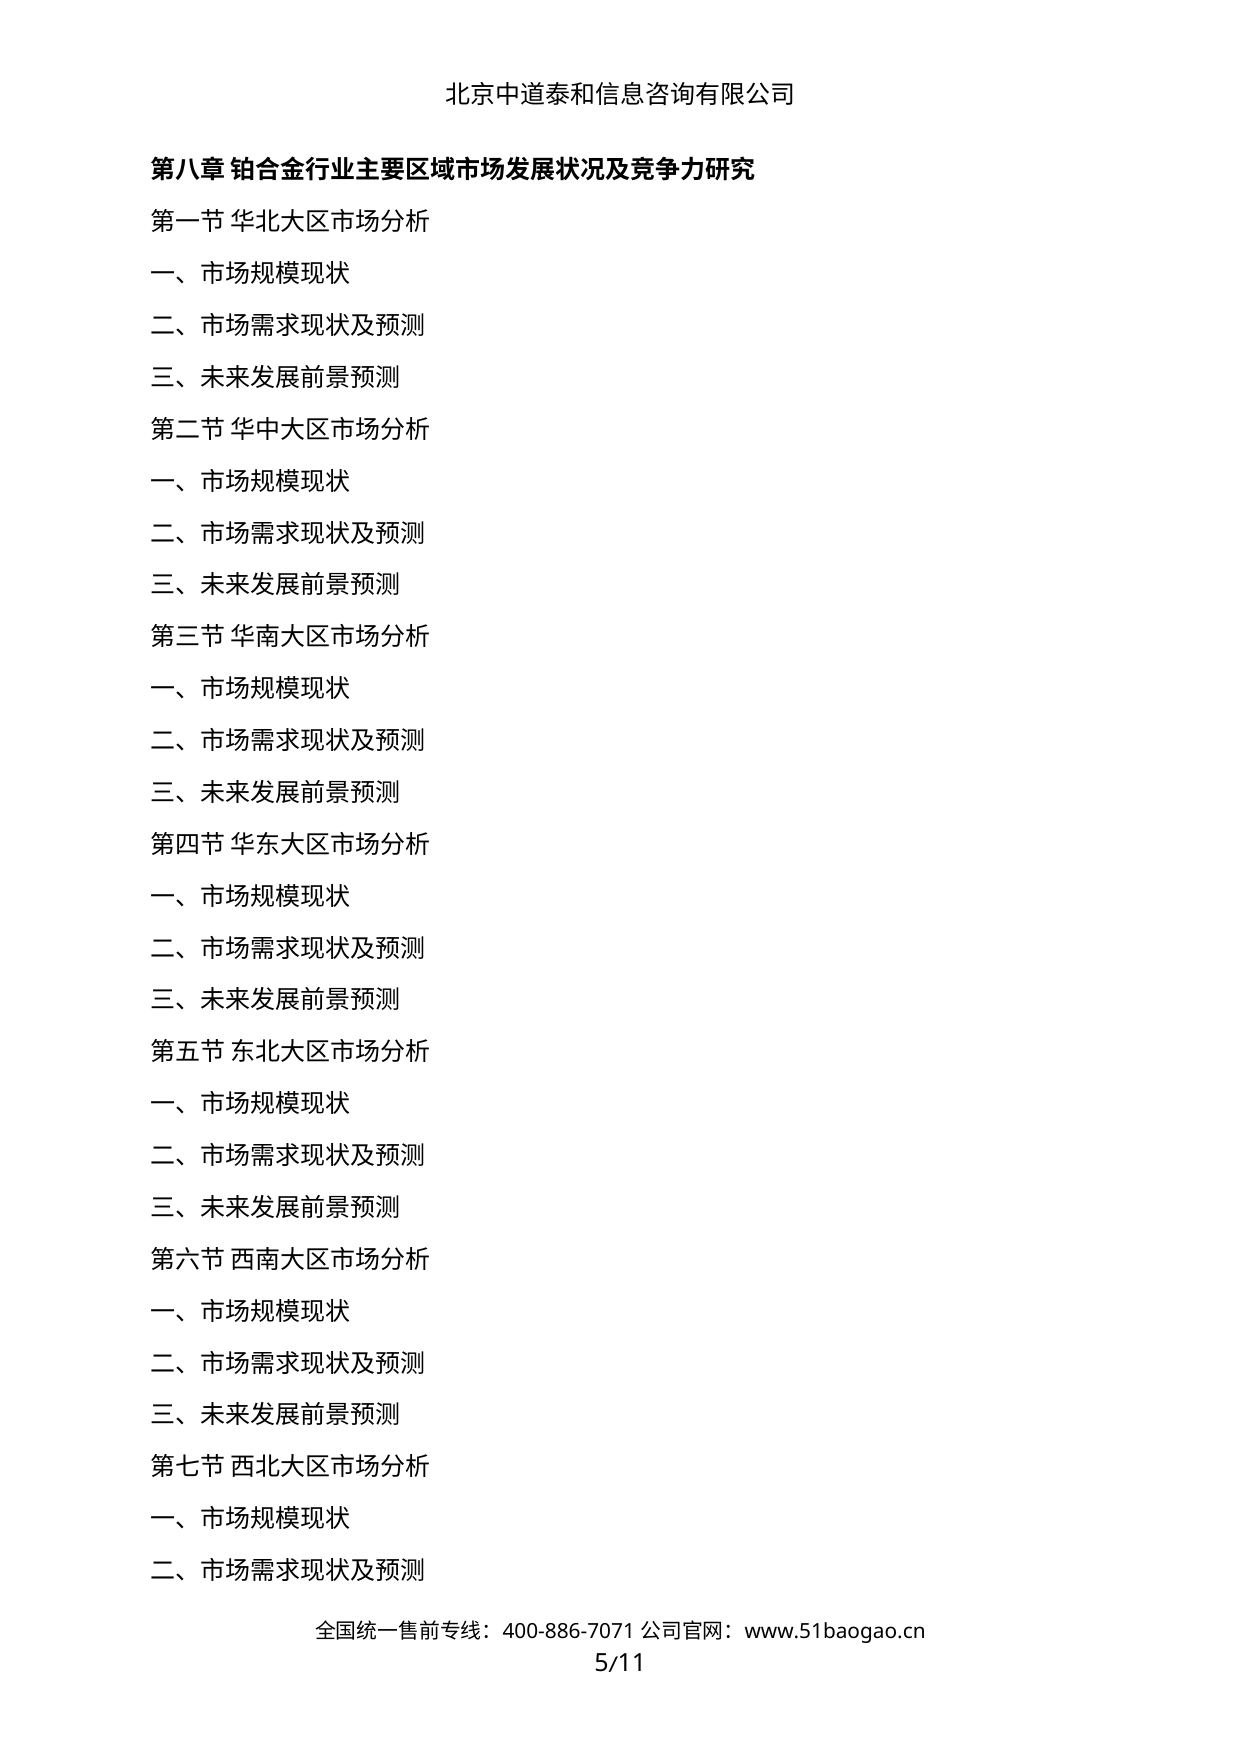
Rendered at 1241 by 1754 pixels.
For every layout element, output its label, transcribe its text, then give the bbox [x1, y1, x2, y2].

text 一、市场规模现状 [150, 876, 1090, 912]
text 一、市场规模现状 [150, 461, 1090, 497]
text 第八章 铂合金行业主要区域市场发展状况及竞争力研究 [150, 150, 1090, 186]
text 三、未来发展前景预测 [150, 772, 1090, 809]
text 二、市场需求现状及预测 [150, 928, 1090, 964]
text 二、市场需求现状及预测 [150, 1343, 1090, 1379]
text 第一节 华北大区市场分析 [150, 202, 1090, 238]
text 三、未来发展前景预测 [150, 357, 1090, 394]
text 第六节 西南大区市场分析 [150, 1239, 1090, 1276]
text 一、市场规模现状 [150, 1084, 1090, 1120]
text 二、市场需求现状及预测 [150, 513, 1090, 549]
text 一、市场规模现状 [150, 1499, 1090, 1535]
text 二、市场需求现状及预测 [150, 306, 1090, 342]
text 二、市场需求现状及预测 [150, 1551, 1090, 1587]
text 一、市场规模现状 [150, 1291, 1090, 1327]
text 第二节 华中大区市场分析 [150, 409, 1090, 446]
text 三、未来发展前景预测 [150, 1187, 1090, 1224]
text 一、市场规模现状 [150, 254, 1090, 290]
text 三、未来发展前景预测 [150, 1395, 1090, 1431]
text 第七节 西北大区市场分析 [150, 1447, 1090, 1483]
text 第三节 华南大区市场分析 [150, 617, 1090, 653]
text 第五节 东北大区市场分析 [150, 1032, 1090, 1068]
text 第四节 华东大区市场分析 [150, 824, 1090, 861]
text 三、未来发展前景预测 [150, 980, 1090, 1016]
text 三、未来发展前景预测 [150, 565, 1090, 601]
text 一、市场规模现状 [150, 669, 1090, 705]
text 二、市场需求现状及预测 [150, 1136, 1090, 1172]
text 二、市场需求现状及预测 [150, 721, 1090, 757]
